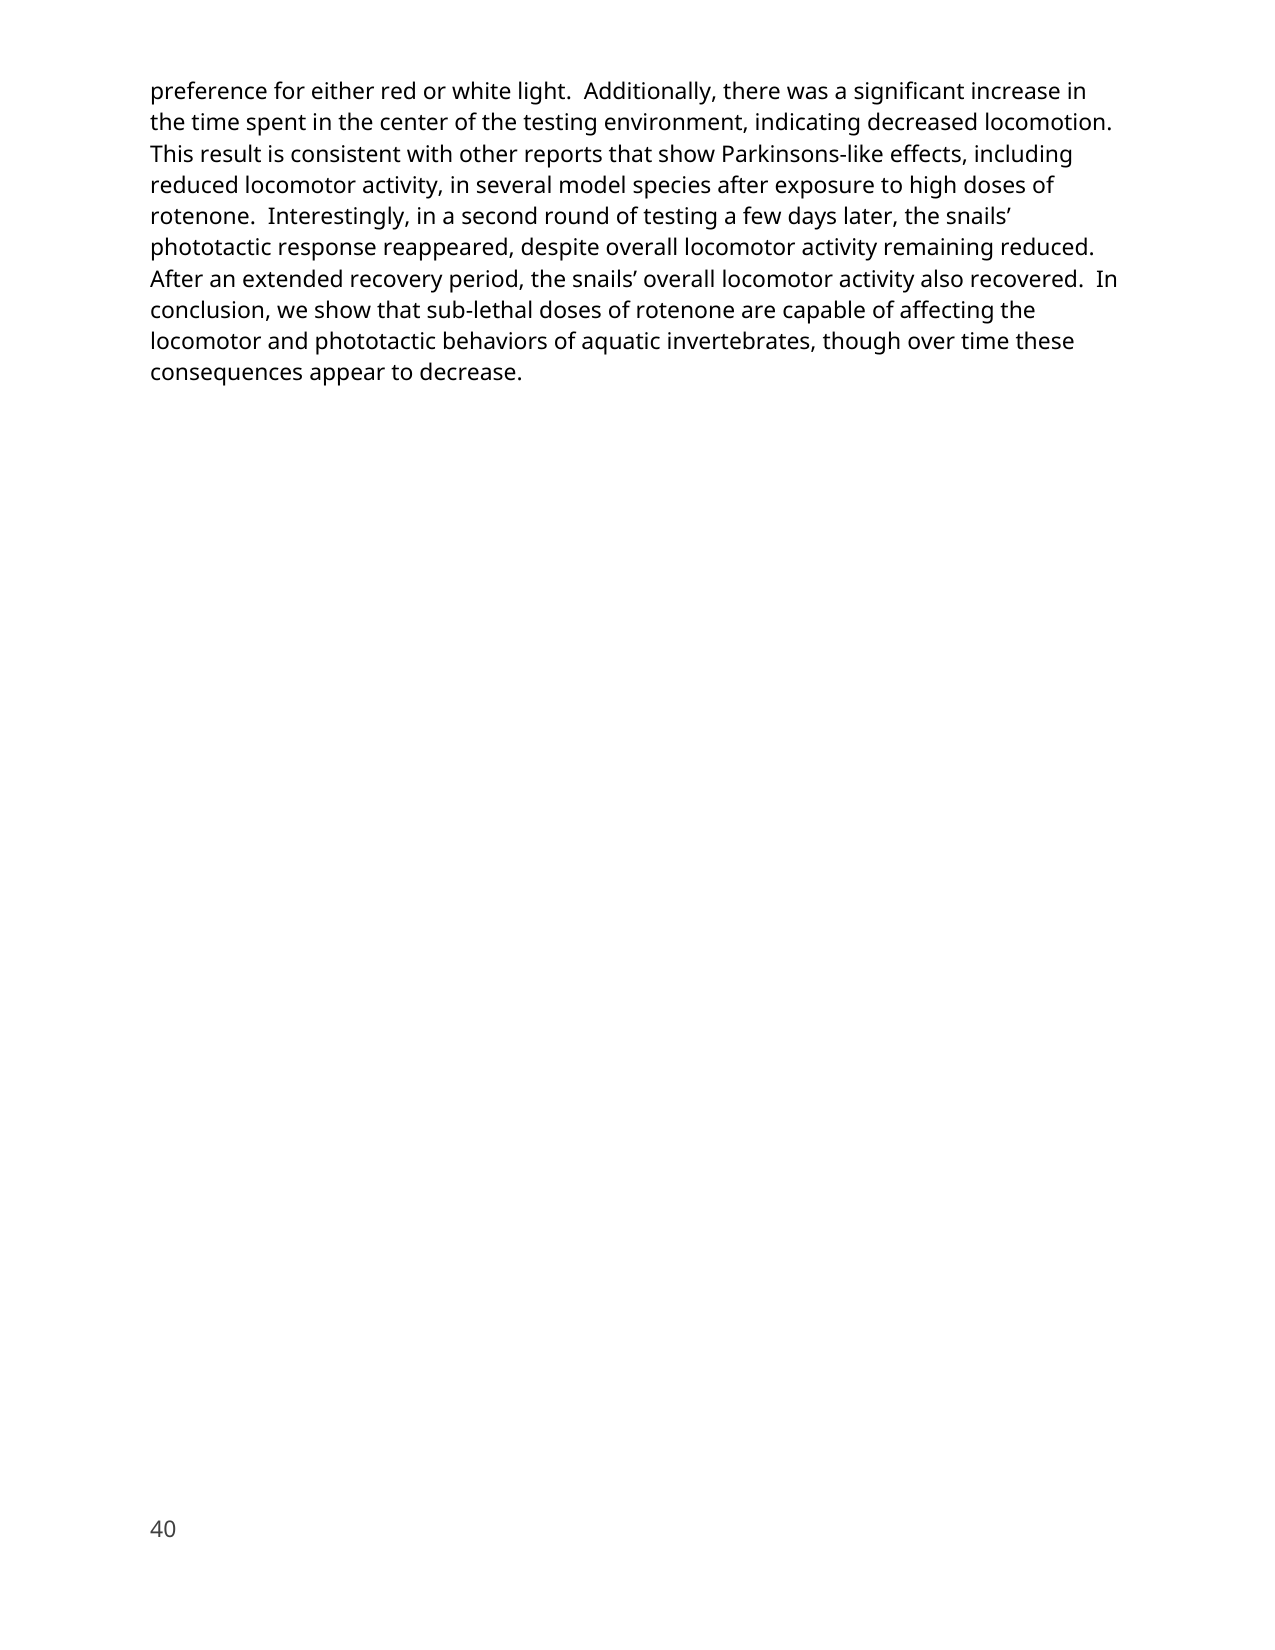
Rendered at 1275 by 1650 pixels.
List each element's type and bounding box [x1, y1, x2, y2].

text [150, 75, 1125, 387]
